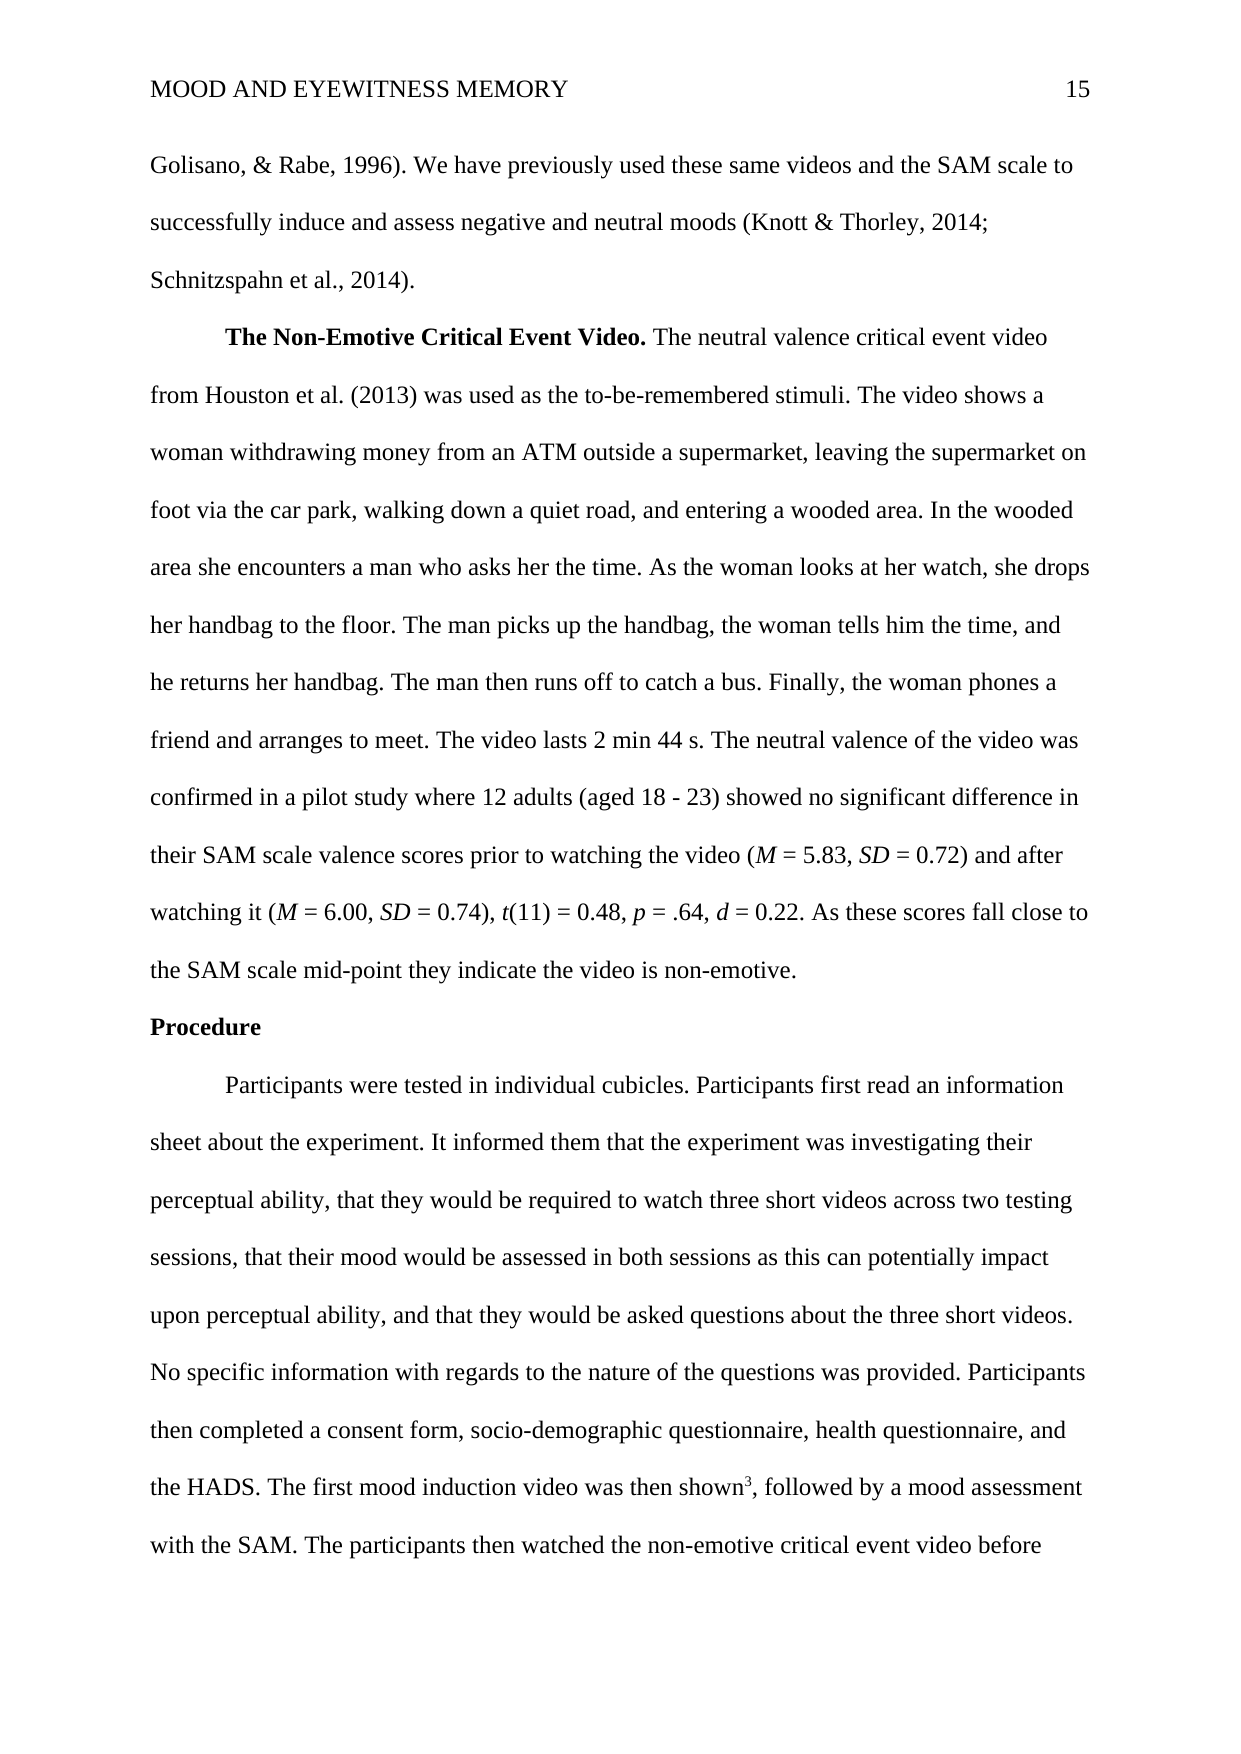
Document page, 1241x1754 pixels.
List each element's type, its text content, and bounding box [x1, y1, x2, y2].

text The Non-Emotive Critical Event Video. The neutral valence critical event video from Houston et al. (2013) was used as the to-be-remembered stimuli. The video shows a woman withdrawing money from an ATM outside a supermarket, leaving the supermarket on foot via the car park, walking down a quiet road, and entering a wooded area. In the wooded area she encounters a man who asks her the time. As the woman looks at her watch, she drops her handbag to the floor. The man picks up the handbag, the woman tells him the time, and he returns her handbag. The man then runs off to catch a bus. Finally, the woman phones a friend and arranges to meet. The video lasts 2 min 44 s. The neutral valence of the video was confirmed in a pilot study where 12 adults (aged 18 - 23) showed no significant difference in their SAM scale valence scores prior to watching the video (M = 5.83, SD = 0.72) and after watching it (M = 6.00, SD = 0.74), t(11) = 0.48, p = .64, d = 0.22. As these scores fall close to the SAM scale mid-point they indicate the video is non-emotive. [150, 322, 1090, 984]
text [150, 1070, 1090, 1559]
text Procedure [150, 1012, 1090, 1041]
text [150, 150, 1090, 294]
